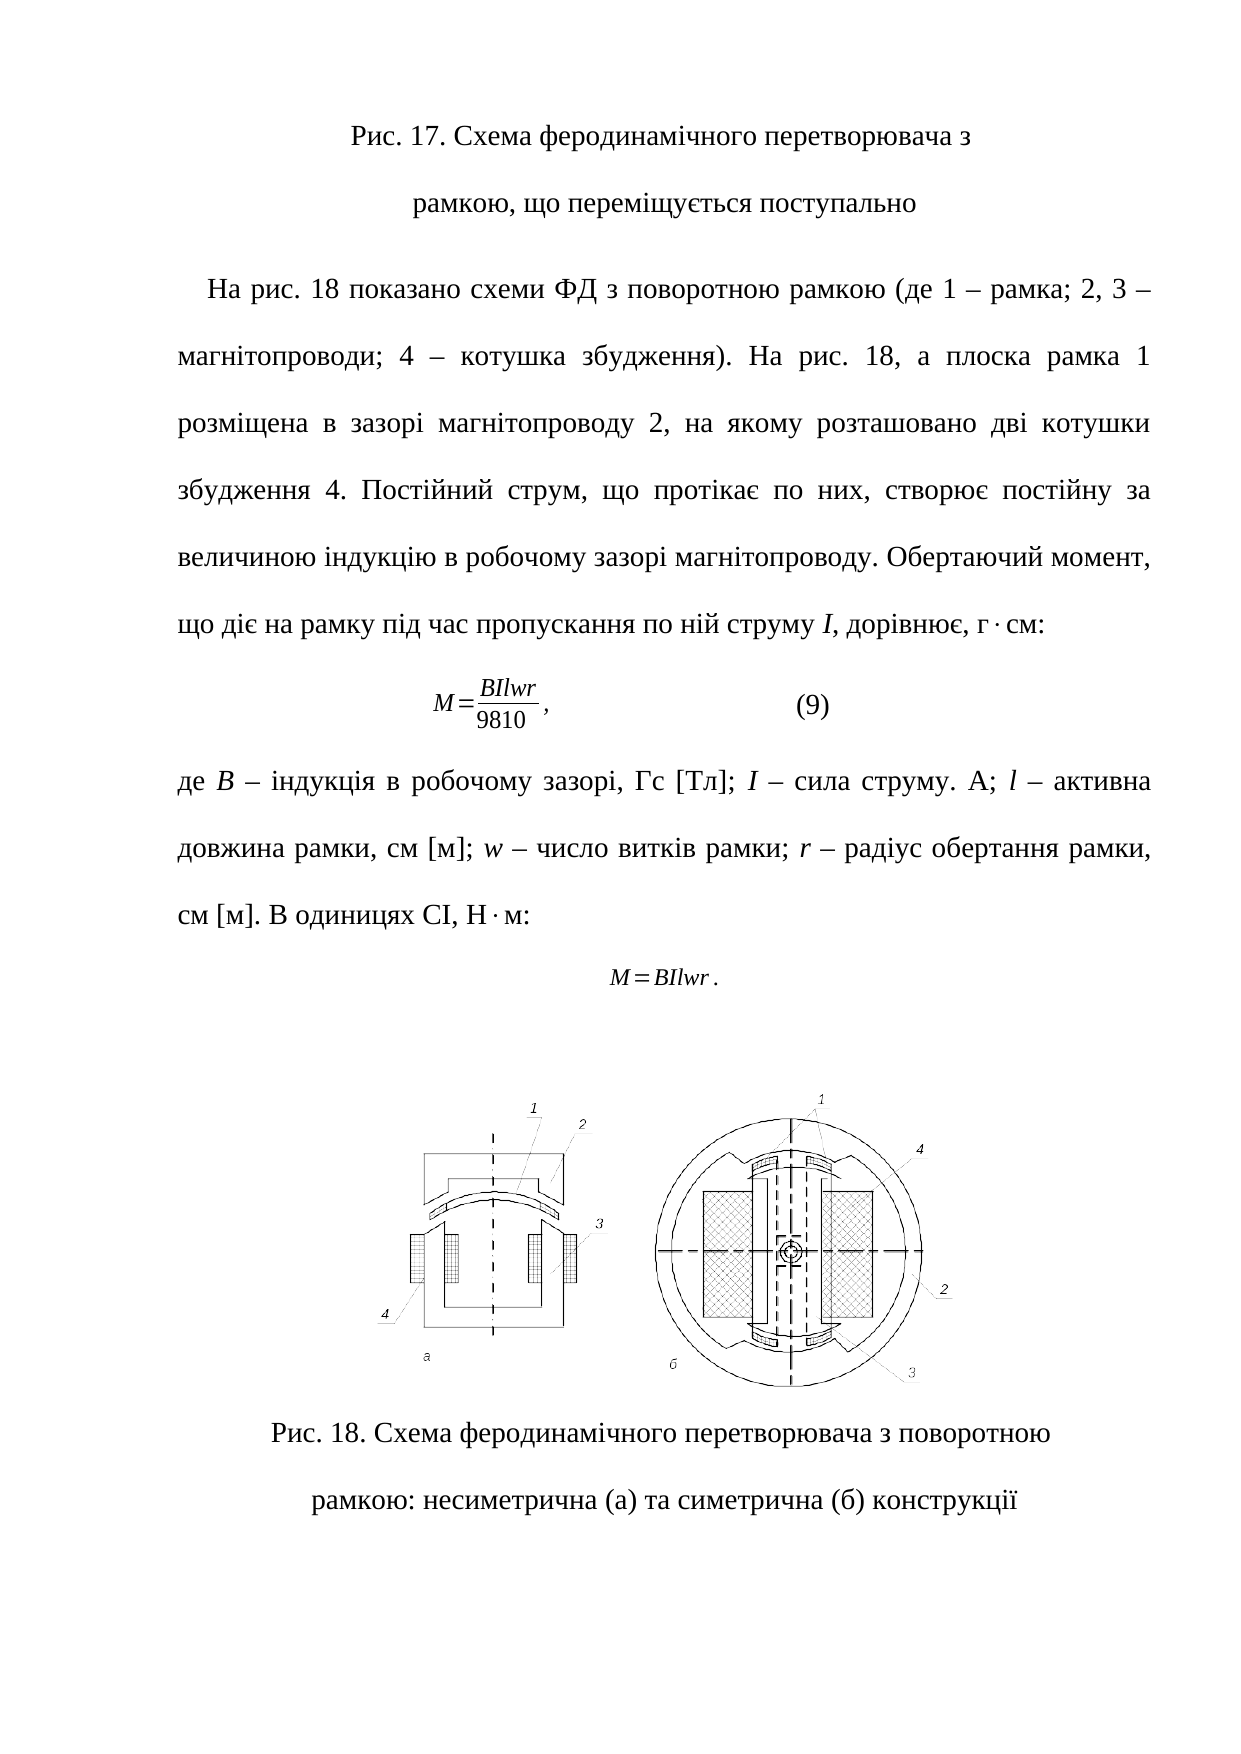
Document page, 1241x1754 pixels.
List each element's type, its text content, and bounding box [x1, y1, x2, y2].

table_header (9) [766, 674, 859, 763]
text Рис. 18. Схема феродинамічного перетворювача з поворотною рамкою: несиметрична (а) та симетрична (б) конструкції [177, 1415, 1152, 1516]
text де В – індукція в робочому зазорі, Гс [Тл]; I – сила струму. А; l – активна довжина рамки, см [м]; w – число витків рамки; r – радіус обертання рамки, см [м]. В одиницях СІ, Нм: [177, 763, 1152, 931]
text Рис. 17. Схема феродинамічного перетворювача з рамкою, що переміщується поступально [177, 118, 1152, 219]
table_header [184, 674, 766, 763]
text На рис. 18 показано схеми ФД з поворотною рамкою (де 1 – рамка; 2, 3 – магнітопроводи; 4 – котушка збудження). На рис. 18, а плоска рамка 1 розміщена в зазорі магнітопроводу 2, на якому розташовано дві котушки збудження 4. Постійний струм, що протікає по них, створює постійну за величиною індукцію в робочому зазорі магнітопроводу. Обертаючий момент, що діє на рамку під час пропускання по ній струму I, дорівнює, гсм: [177, 271, 1152, 640]
